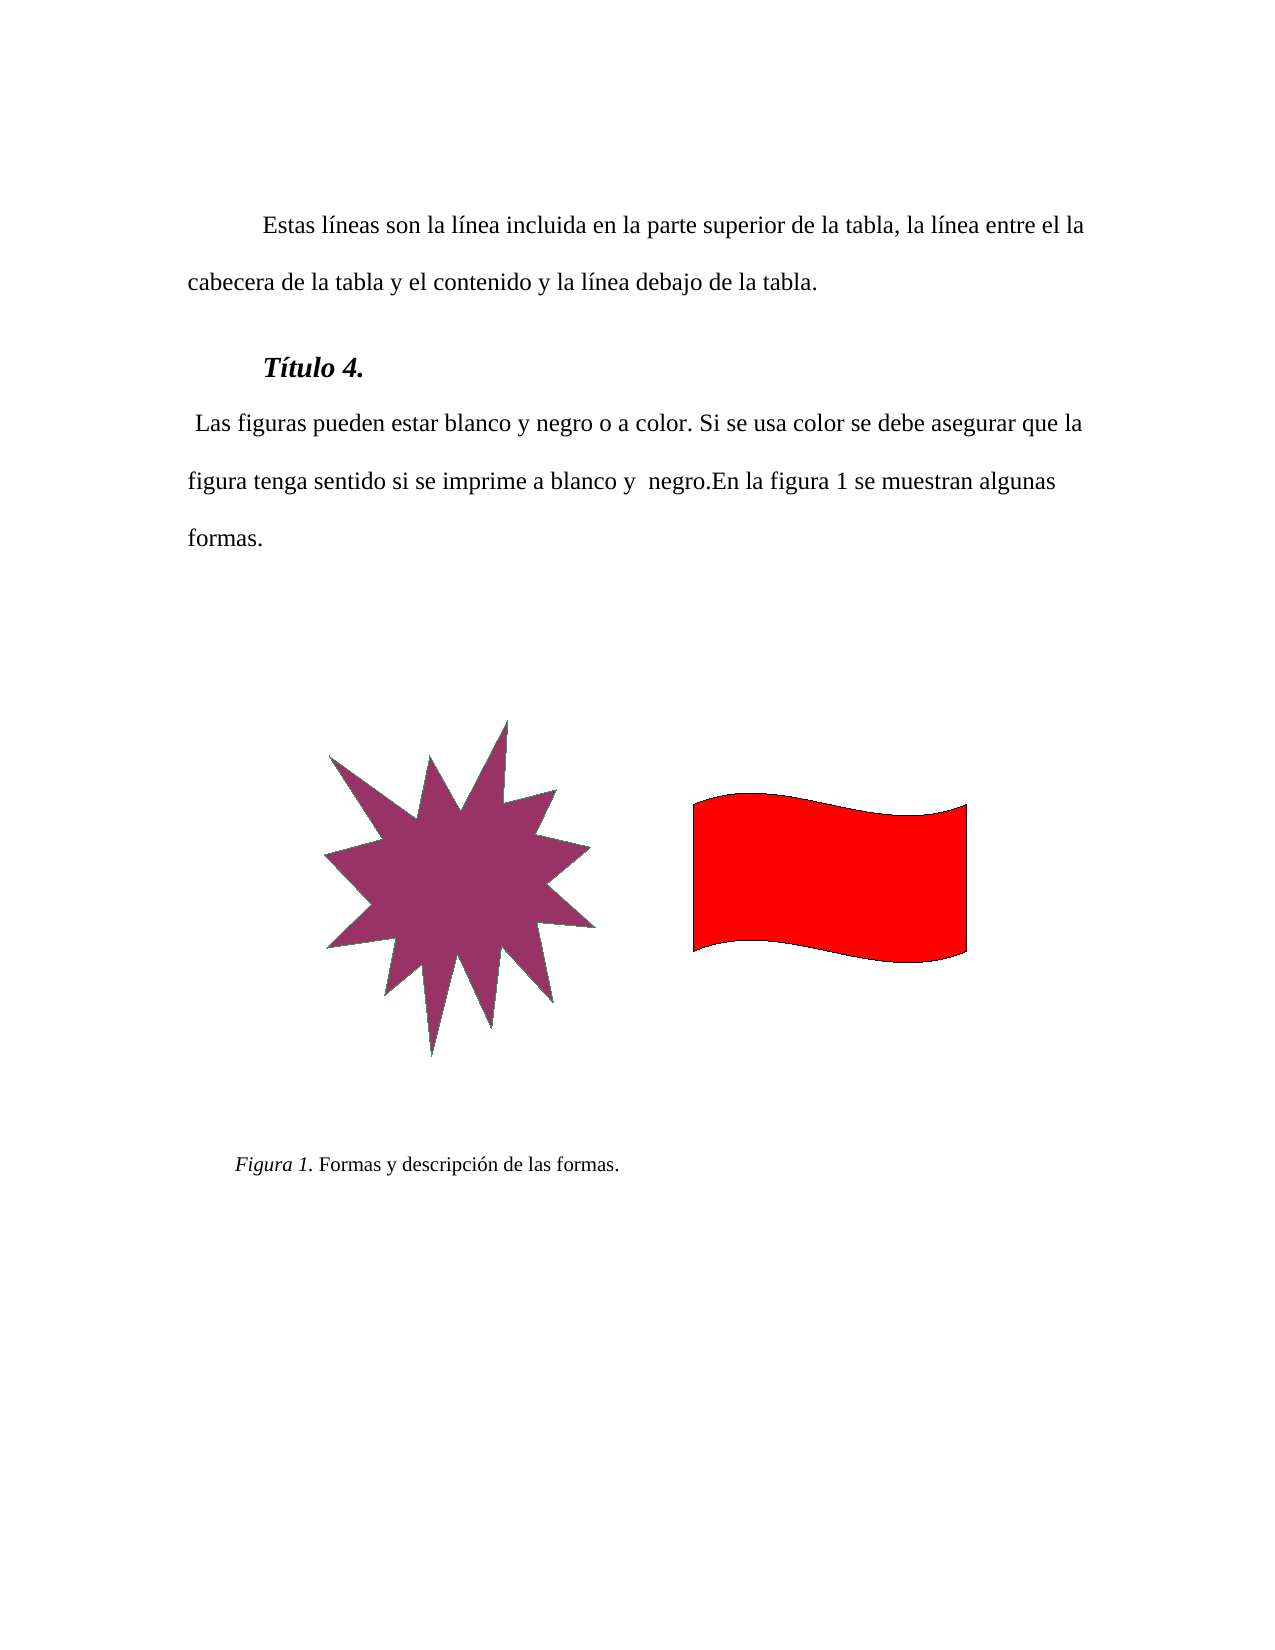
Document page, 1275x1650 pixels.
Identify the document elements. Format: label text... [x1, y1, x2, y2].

text Figura 1. Formas y descripción de las formas. [187, 1152, 1087, 1176]
subtitle Las figuras pueden estar blanco y negro o a color. Si se usa color se debe asegurar que la figura tenga sentido si se imprime a blanco y negro.En la figura 1 se muestran algunas formas. [187, 408, 1087, 552]
list Estas líneas son la línea incluida en la parte superior de la tabla, la línea entre el la cabecera de la tabla y el contenido y la línea debajo de la tabla. [187, 210, 1087, 296]
subtitle Título 4. [187, 350, 1087, 383]
